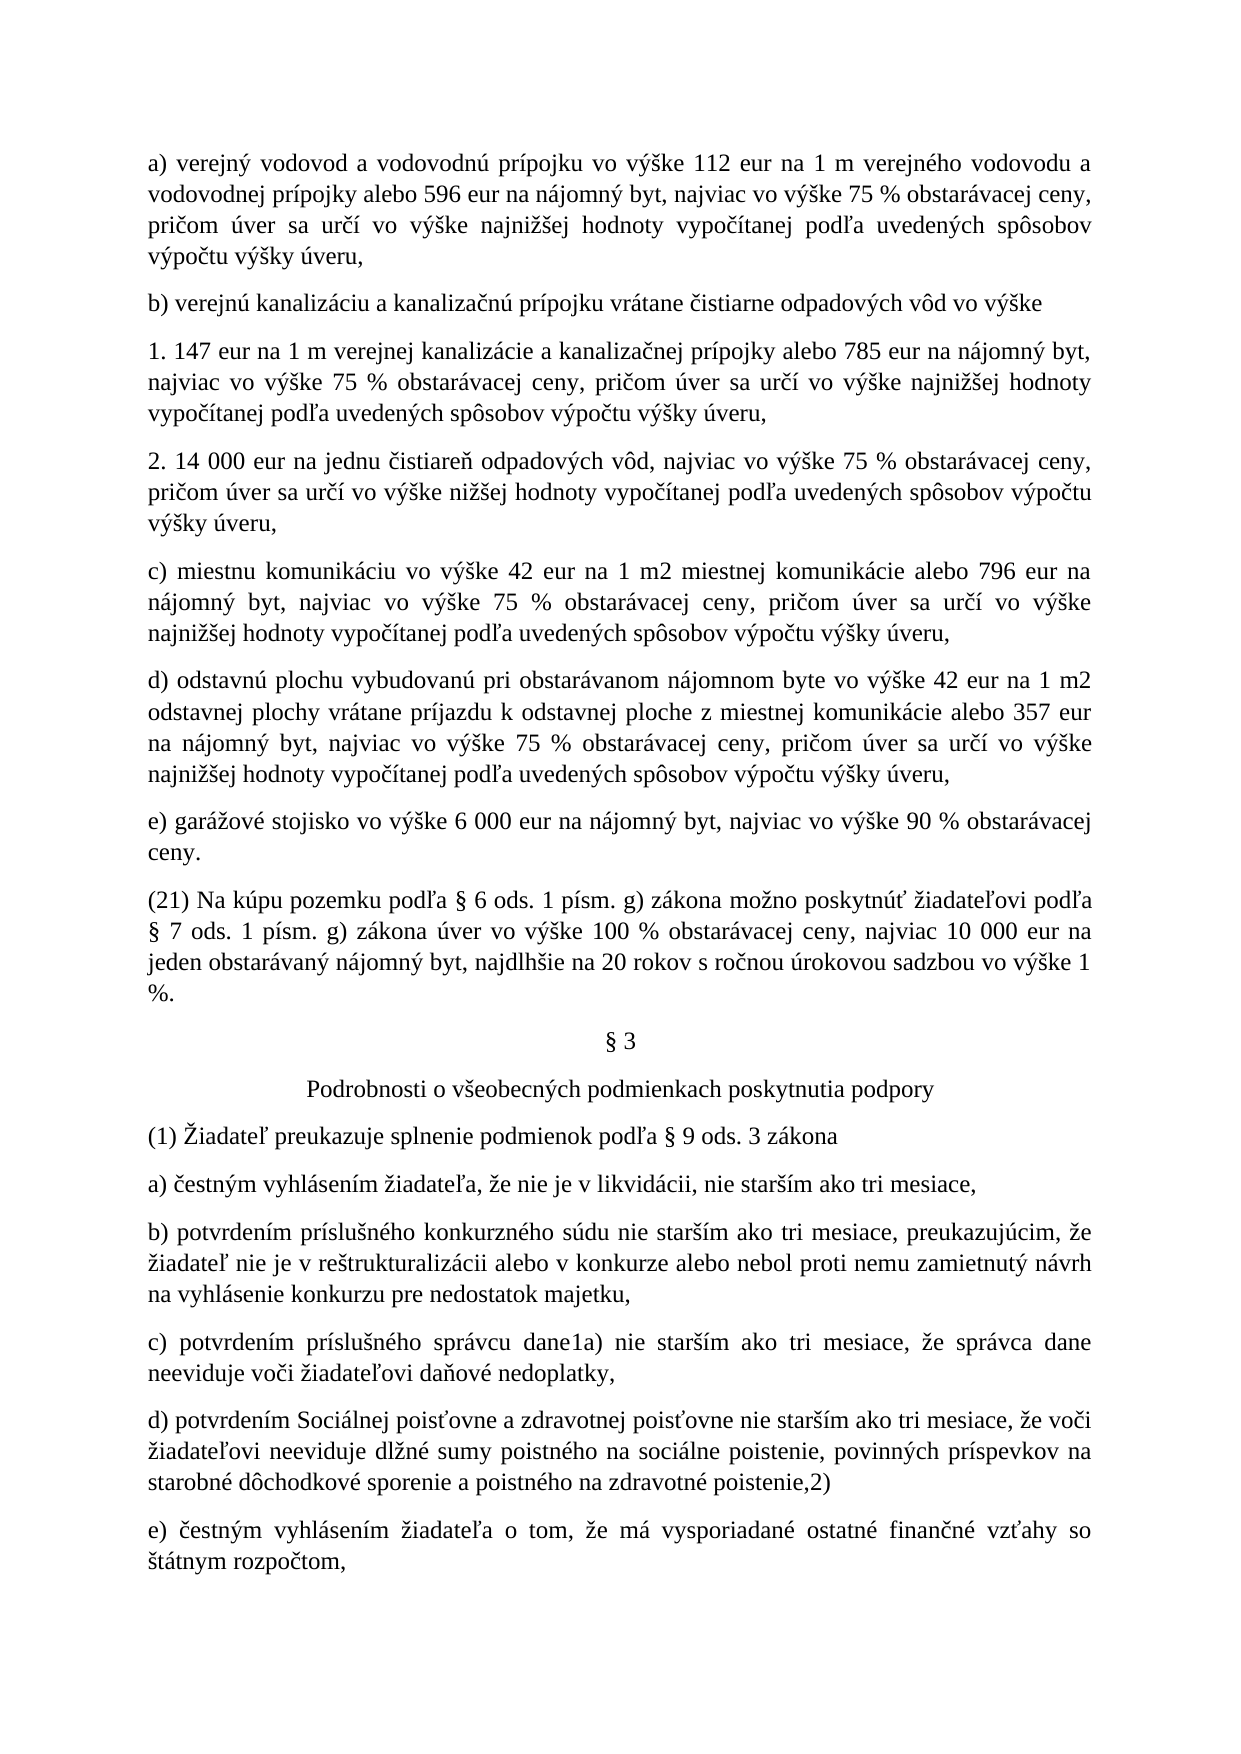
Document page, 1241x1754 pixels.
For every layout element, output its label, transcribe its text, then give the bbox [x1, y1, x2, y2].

text b) potvrdením príslušného konkurzného súdu nie starším ako tri mesiace, preukazujúcim, že žiadateľ nie je v reštrukturalizácii alebo v konkurze alebo nebol proti nemu zamietnutý návrh na vyhlásenie konkurzu pre nedostatok majetku, [148, 1217, 1093, 1308]
text c) potvrdením príslušného správcu dane1a) nie starším ako tri mesiace, že správca dane neeviduje voči žiadateľovi daňové nedoplatky, [148, 1327, 1093, 1386]
text 1. 147 eur na 1 m verejnej kanalizácie a kanalizačnej prípojky alebo 785 eur na nájomný byt, najviac vo výške 75 % obstarávacej ceny, pričom úver sa určí vo výške najnižšej hodnoty vypočítanej podľa uvedených spôsobov výpočtu výšky úveru, [148, 336, 1093, 427]
text Podrobnosti o všeobecných podmienkach poskytnutia podpory [148, 1074, 1093, 1102]
text 2. 14 000 eur na jednu čistiareň odpadových vôd, najviac vo výške 75 % obstarávacej ceny, pričom úver sa určí vo výške nižšej hodnoty vypočítanej podľa uvedených spôsobov výpočtu výšky úveru, [148, 446, 1093, 537]
text (21) Na kúpu pozemku podľa § 6 ods. 1 písm. g) zákona možno poskytnúť žiadateľovi podľa § 7 ods. 1 písm. g) zákona úver vo výške 100 % obstarávacej ceny, najviac 10 000 eur na jeden obstarávaný nájomný byt, najdlhšie na 20 rokov s ročnou úrokovou sadzbou vo výške 1 %. [148, 885, 1093, 1007]
text e) čestným vyhlásením žiadateľa o tom, že má vysporiadané ostatné finančné vzťahy so štátnym rozpočtom, [148, 1515, 1093, 1575]
text a) verejný vodovod a vodovodnú prípojku vo výške 112 eur na 1 m verejného vodovodu a vodovodnej prípojky alebo 596 eur na nájomný byt, najviac vo výške 75 % obstarávacej ceny, pričom úver sa určí vo výške najnižšej hodnoty vypočítanej podľa uvedených spôsobov výpočtu výšky úveru, [148, 148, 1093, 269]
text e) garážové stojisko vo výške 6 000 eur na nájomný byt, najviac vo výške 90 % obstarávacej ceny. [148, 806, 1093, 866]
text c) miestnu komunikáciu vo výške 42 eur na 1 m2 miestnej komunikácie alebo 796 eur na nájomný byt, najviac vo výške 75 % obstarávacej ceny, pričom úver sa určí vo výške najnižšej hodnoty vypočítanej podľa uvedených spôsobov výpočtu výšky úveru, [148, 556, 1093, 647]
text (1) Žiadateľ preukazuje splnenie podmienok podľa § 9 ods. 3 zákona [148, 1121, 1093, 1150]
text a) čestným vyhlásením žiadateľa, že nie je v likvidácii, nie starším ako tri mesiace, [148, 1169, 1093, 1198]
text d) potvrdením Sociálnej poisťovne a zdravotnej poisťovne nie starším ako tri mesiace, že voči žiadateľovi neeviduje dlžné sumy poistného na sociálne poistenie, povinných príspevkov na starobné dôchodkové sporenie a poistného na zdravotné poistenie,2) [148, 1405, 1093, 1496]
text b) verejnú kanalizáciu a kanalizačnú prípojku vrátane čistiarne odpadových vôd vo výške [148, 288, 1093, 317]
text § 3 [148, 1026, 1093, 1055]
text d) odstavnú plochu vybudovanú pri obstarávanom nájomnom byte vo výške 42 eur na 1 m2 odstavnej plochy vrátane príjazdu k odstavnej ploche z miestnej komunikácie alebo 357 eur na nájomný byt, najviac vo výške 75 % obstarávacej ceny, pričom úver sa určí vo výške najnižšej hodnoty vypočítanej podľa uvedených spôsobov výpočtu výšky úveru, [148, 666, 1093, 787]
